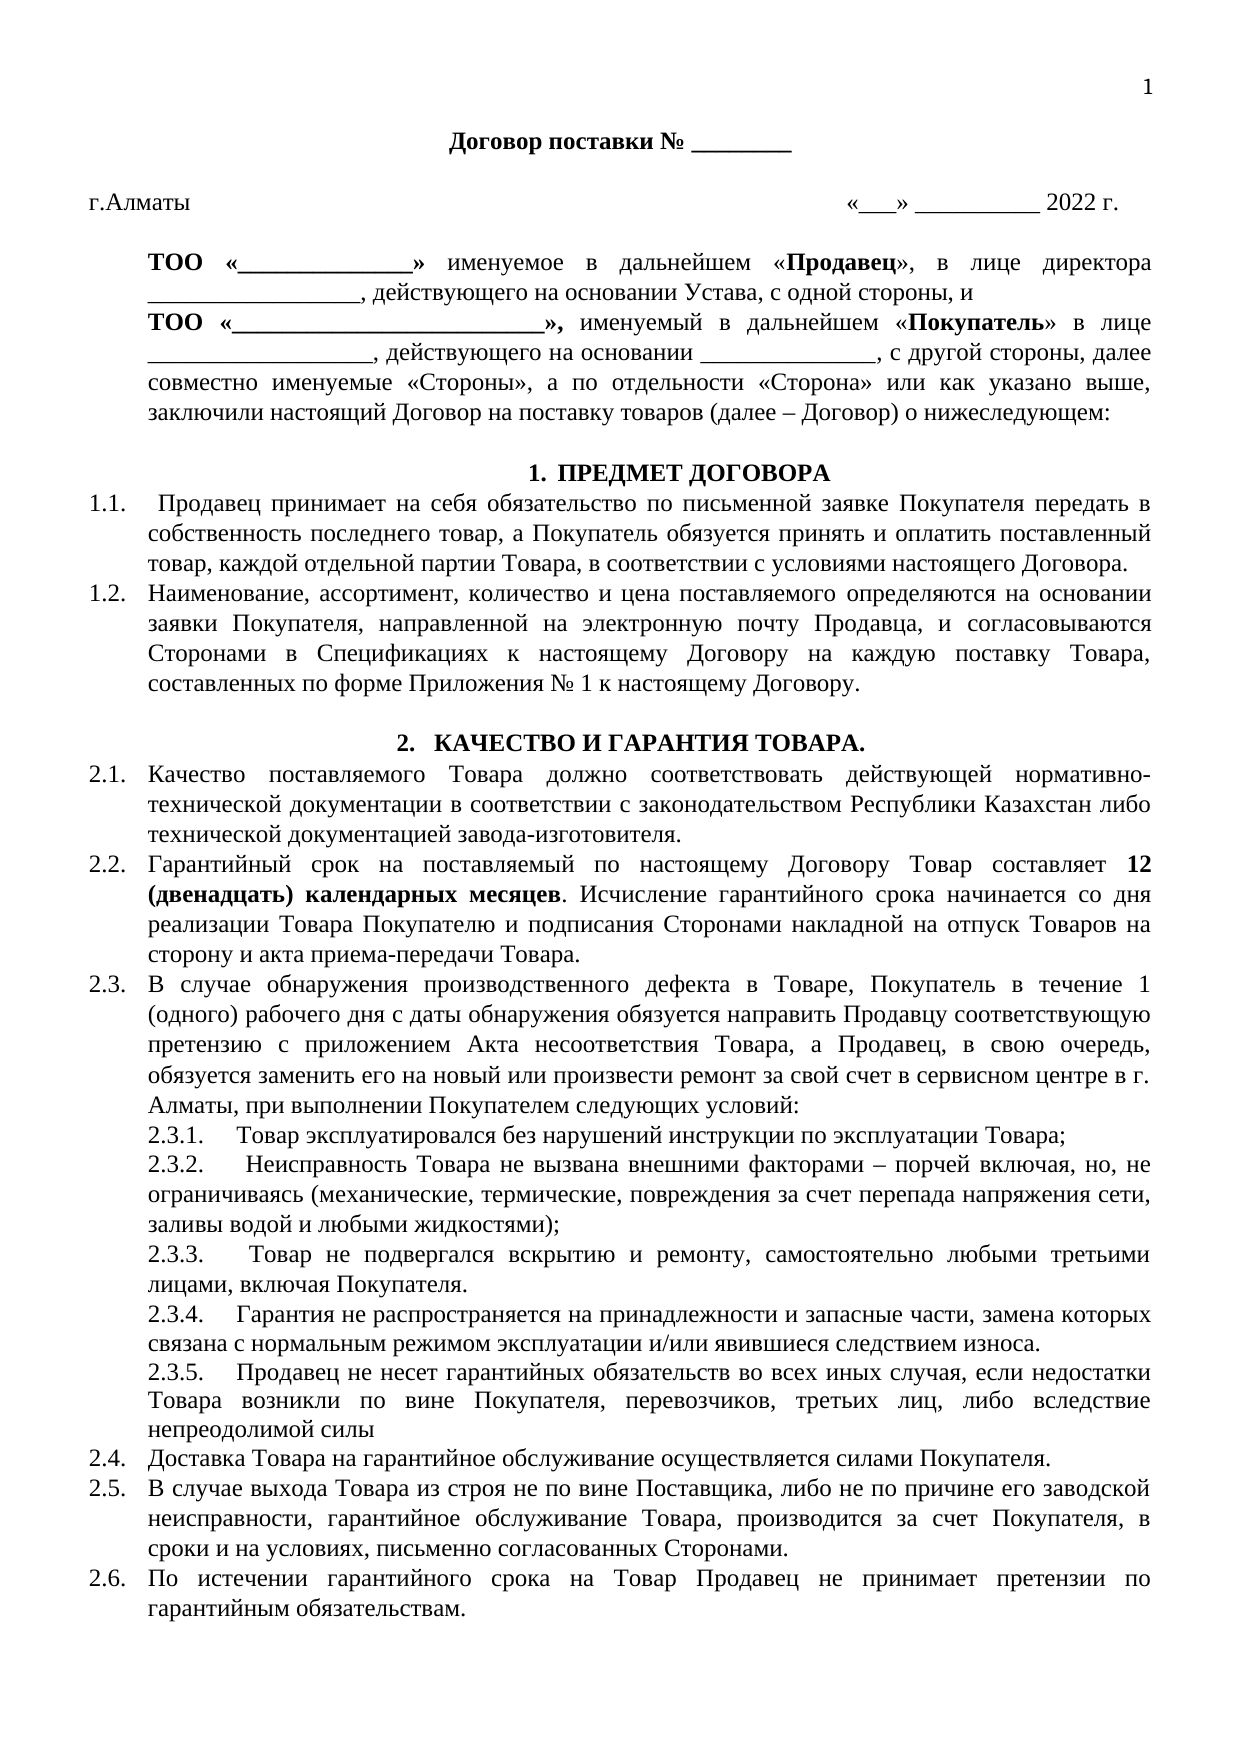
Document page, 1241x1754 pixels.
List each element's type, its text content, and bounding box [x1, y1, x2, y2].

list ПРЕДМЕТ ДОГОВОРА [192, 458, 1152, 486]
list Гарантийный срок на поставляемый по настоящему Договору Товар составляет 12 (двенадцать) календарных месяцев. Исчисление гарантийного срока начинается со дня реализации Товара Покупателю и подписания Сторонами накладной на отпуск Товаров на сторону и акта приема-передачи Товара. [89, 849, 1152, 968]
list Доставка Товара на гарантийное обслуживание осуществляется силами Покупателя. [89, 1443, 1152, 1472]
text Договор поставки № ________ [89, 126, 1152, 155]
list Качество поставляемого Товара должно соответствовать действующей нормативно-технической документации в соответствии с законодательством Республики Казахстан либо технической документацией завода-изготовителя. [89, 759, 1152, 848]
list Продавец принимает на себя обязательство по письменной заявке Покупателя передать в собственность последнего товар, а Покупатель обязуется принять и оплатить поставленный товар, каждой отдельной партии Товара, в соответствии с условиями настоящего Договора. [89, 488, 1152, 577]
list По истечении гарантийного срока на Товар Продавец не принимает претензии по гарантийным обязательствам. [89, 1563, 1152, 1622]
list В случае обнаружения производственного дефекта в Товаре, Покупатель в течение 1 (одного) рабочего дня с даты обнаружения обязуется направить Продавцу соответствующую претензию с приложением Акта несоответствия Товара, а Продавец, в свою очередь, обязуется заменить его на новый или произвести ремонт за свой счет в сервисном центре в г. Алматы, при выполнении Покупателем следующих условий: [89, 969, 1152, 1118]
list Гарантия не распространяется на принадлежности и запасные части, замена которых связана с нормальным режимом эксплуатации и/или явившиеся следствием износа. [148, 1299, 1152, 1357]
list ТОО «______________» именуемое в дальнейшем «Продавец», в лице директора _________________, действующего на основании Устава, с одной стороны, и [148, 247, 1152, 306]
list Наименование, ассортимент, количество и цена поставляемого определяются на основании заявки Покупателя, направленной на электронную почту Продавца, и согласовываются Сторонами в Спецификациях к настоящему Договору на каждую поставку Товара, составленных по форме Приложения № 1 к настоящему Договору. [89, 578, 1152, 697]
list В случае выхода Товара из строя не по вине Поставщика, либо не по причине его заводской неисправности, гарантийное обслуживание Товара, производится за счет Покупателя, в сроки и на условиях, письменно согласованных Сторонами. [89, 1473, 1152, 1562]
list КАЧЕСТВО И ГАРАНТИЯ ТОВАРА. [110, 728, 1152, 757]
list Товар эксплуатировался без нарушений инструкции по эксплуатации Товара; [133, 1120, 1152, 1149]
list Продавец не несет гарантийных обязательств во всех иных случая, если недостатки Товара возникли по вине Покупателя, перевозчиков, третьих лиц, либо вследствие непреодолимой силы [148, 1357, 1152, 1443]
list ТОО «_________________________», именуемый в дальнейшем «Покупатель» в лице __________________, действующего на основании ______________, с другой стороны, далее совместно именуемые «Стороны», а по отдельности «Сторона» или как указано выше, заключили настоящий Договор на поставку товаров (далее – Договор) о нижеследующем: [148, 307, 1152, 426]
list Товар не подвергался вскрытию и ремонту, самостоятельно любыми третьими лицами, включая Покупателя. [148, 1239, 1152, 1298]
text г.Алматы «___» __________ 2022 г. [89, 187, 1152, 215]
list Неисправность Товара не вызвана внешними факторами – порчей включая, но, не ограничиваясь (механические, термические, повреждения за счет перепада напряжения сети, заливы водой и любыми жидкостями); [148, 1149, 1152, 1238]
